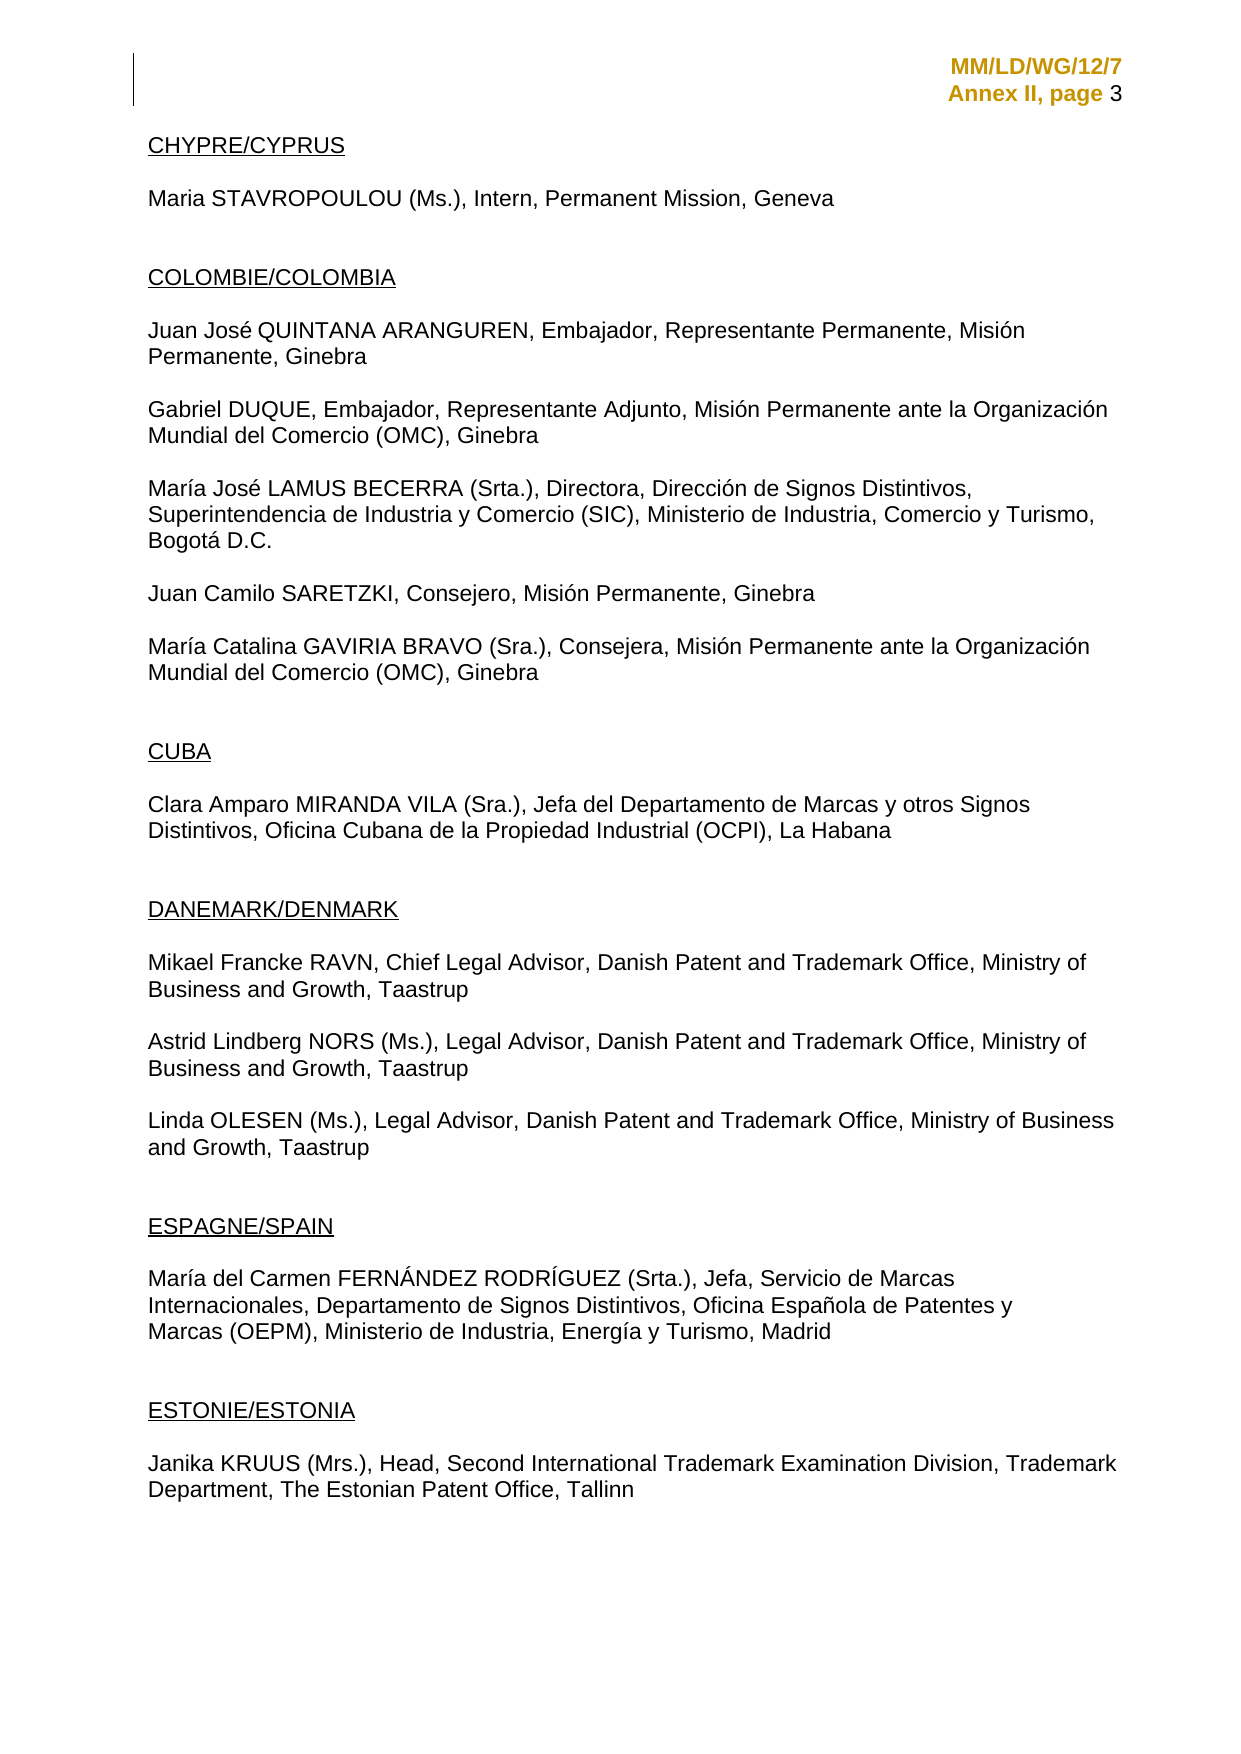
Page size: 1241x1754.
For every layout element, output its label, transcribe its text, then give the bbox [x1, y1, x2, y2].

text Astrid Lindberg NORS (Ms.), Legal Advisor, Danish Patent and Trademark Office, Ministry of Business and Growth, Taastrup [148, 1028, 1122, 1081]
text CHYPRE/CYPRUS [148, 132, 1122, 158]
text Clara Amparo MIRANDA VILA (Sra.), Jefa del Departamento de Marcas y otros Signos Distintivos, Oficina Cubana de la Propiedad Industrial (OCPI), La Habana [148, 791, 1122, 844]
text DANEMARK/DENMARK [148, 896, 1122, 923]
text ESPAGNE/SPAIN [148, 1213, 1122, 1239]
text ESTONIE/ESTONIA [148, 1397, 1122, 1423]
text Gabriel DUQUE, Embajador, Representante Adjunto, Misión Permanente ante la Organización Mundial del Comercio (OMC), Ginebra [148, 396, 1122, 448]
text Mikael Francke RAVN, Chief Legal Advisor, Danish Patent and Trademark Office, Ministry of Business and Growth, Taastrup [148, 949, 1122, 1002]
text María José LAMUS BECERRA (Srta.), Directora, Dirección de Signos Distintivos, Superintendencia de Industria y Comercio (SIC), Ministerio de Industria, Comercio y Turismo, Bogotá D.C. [148, 475, 1122, 554]
text CUBA [148, 738, 1122, 765]
text Linda OLESEN (Ms.), Legal Advisor, Danish Patent and Trademark Office, Ministry of Business and Growth, Taastrup [148, 1107, 1122, 1160]
text Juan Camilo SARETZKI, Consejero, Misión Permanente, Ginebra [148, 580, 1122, 607]
text Janika KRUUS (Mrs.), Head, Second International Trademark Examination Division, Trademark Department, The Estonian Patent Office, Tallinn [148, 1450, 1122, 1503]
text María del Carmen FERNÁNDEZ RODRÍGUEZ (Srta.), Jefa, Servicio de Marcas Internacionales, Departamento de Signos Distintivos, Oficina Española de Patentes y Marcas (OEPM), Ministerio de Industria, Energía y Turismo, Madrid [148, 1265, 1122, 1344]
text COLOMBIE/COLOMBIA [148, 264, 1122, 290]
text Maria STAVROPOULOU (Ms.), Intern, Permanent Mission, Geneva [148, 185, 1122, 211]
text María Catalina GAVIRIA BRAVO (Sra.), Consejera, Misión Permanente ante la Organización Mundial del Comercio (OMC), Ginebra [148, 633, 1122, 686]
text Juan José QUINTANA ARANGUREN, Embajador, Representante Permanente, Misión Permanente, Ginebra [148, 317, 1122, 369]
